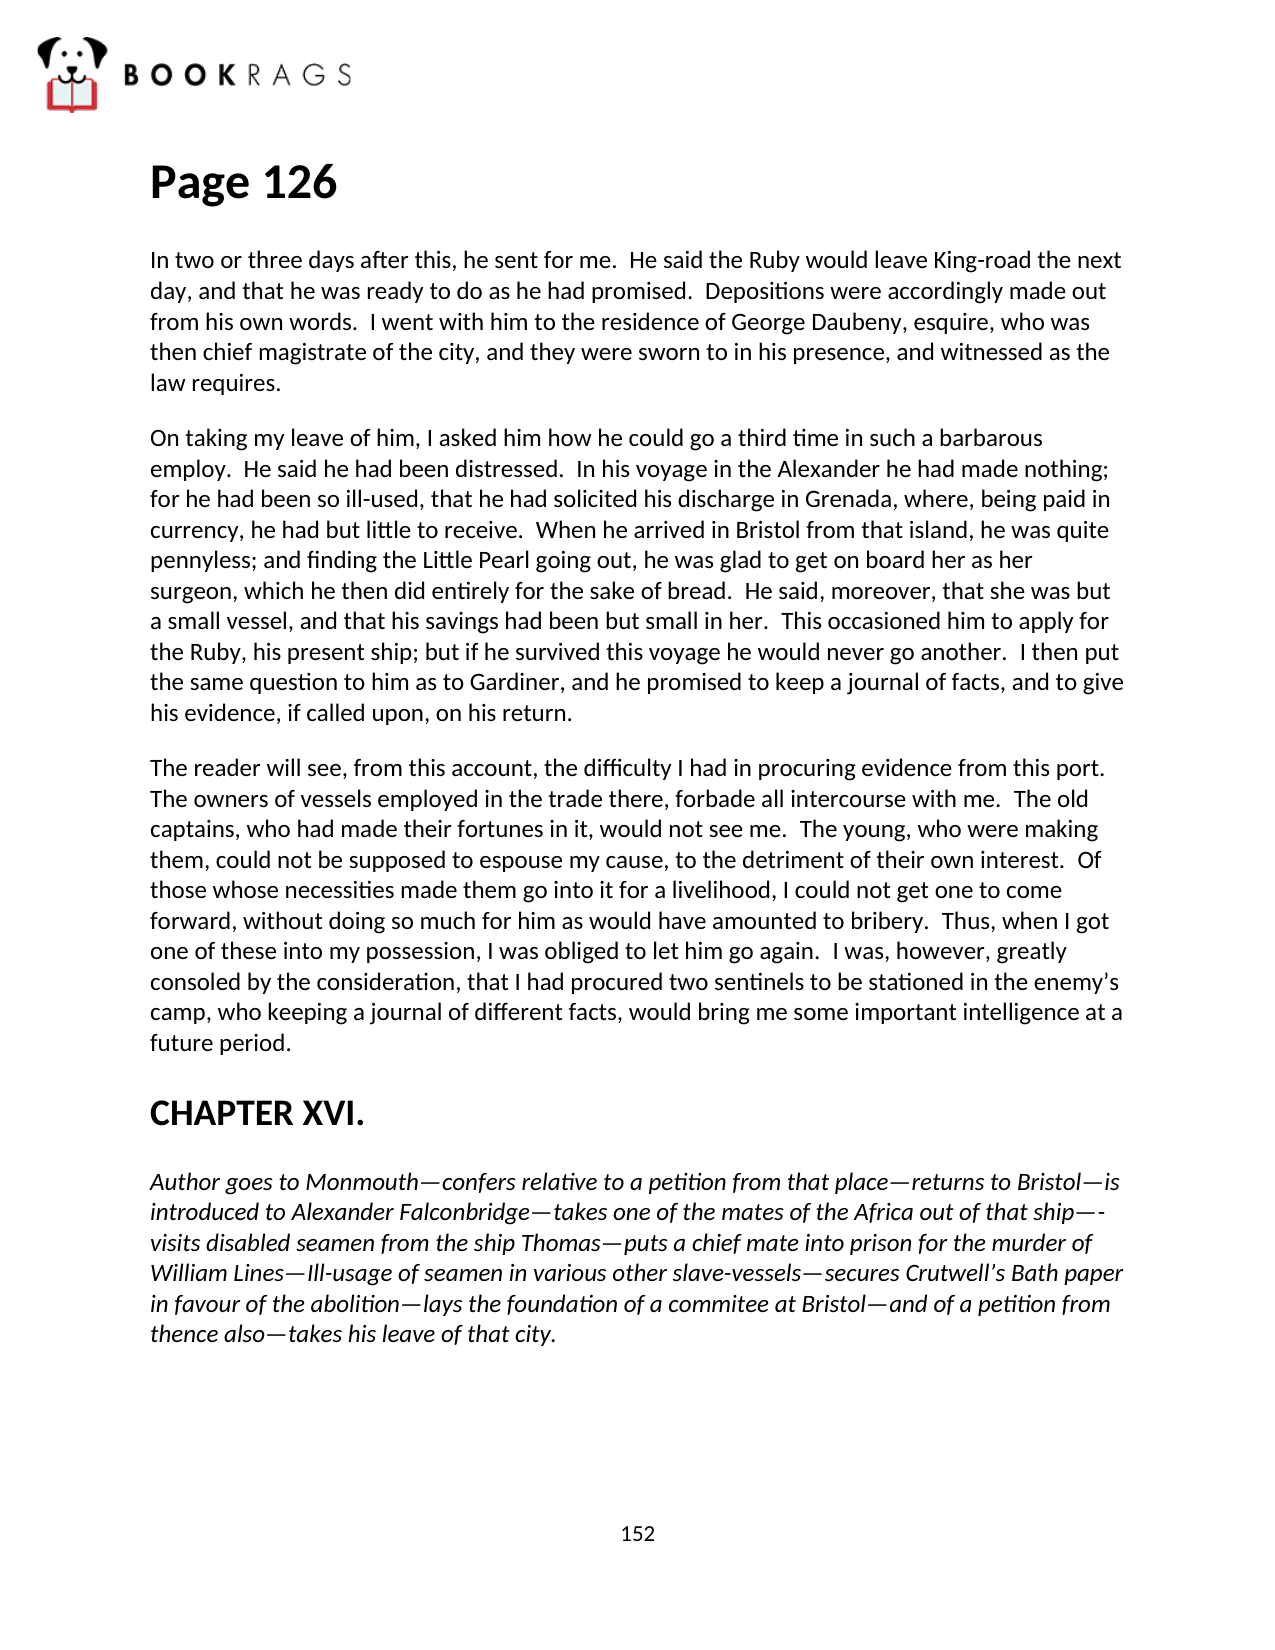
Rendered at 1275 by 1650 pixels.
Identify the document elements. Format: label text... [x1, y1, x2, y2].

text The reader will see, from this account, the difficulty I had in procuring evidence from this port. The owners of vessels employed in the trade there, forbade all intercourse with me. The old captains, who had made their fortunes in it, would not see me. The young, who were making them, could not be supposed to espouse my cause, to the detriment of their own interest. Of those whose necessities made them go into it for a livelihood, I could not get one to come forward, without doing so much for him as would have amounted to bribery. Thus, when I got one of these into my possession, I was obliged to let him go again. I was, however, greatly consoled by the consideration, that I had procured two sentinels to be stationed in the enemy’s camp, who keeping a journal of different facts, would bring me some important intelligence at a future period. [150, 752, 1125, 1058]
text CHAPTER XVI. [150, 1089, 1125, 1134]
text On taking my leave of him, I asked him how he could go a third time in such a barbarous employ. He said he had been distressed. In his voyage in the Alexander he had made nothing; for he had been so ill-used, that he had solicited his discharge in Grenada, where, being paid in currency, he had but little to receive. When he arrived in Bristol from that island, he was quite pennyless; and finding the Little Pearl going out, he was glad to get on board her as her surgeon, which he then did entirely for the sake of bread. He said, moreover, that she was but a small vessel, and that his savings had been but small in her. This occasioned him to apply for the Ruby, his present ship; but if he survived this voyage he would never go another. I then put the same question to him as to Gardiner, and he promised to keep a journal of facts, and to give his evidence, if called upon, on his return. [150, 422, 1125, 727]
picture [37, 37, 351, 113]
text In two or three days after this, he sent for me. He said the Ruby would leave King-road the next day, and that he was ready to do as he had promised. Depositions were accordingly made out from his own words. I went with him to the residence of George Daubeny, esquire, who was then chief magistrate of the city, and they were sworn to in his presence, and witnessed as the law requires. [150, 244, 1125, 397]
text Author goes to Monmouth—­confers relative to a petition from that place—­returns to Bristol—­is introduced to Alexander Falconbridge—­takes one of the mates of the Africa out of that ship—­visits disabled seamen from the ship Thomas—­puts a chief mate into prison for the murder of William Lines—­Ill-usage of seamen in various other slave-vessels—­secures Crutwell’s Bath paper in favour of the abolition—­lays the foundation of a commitee at Bristol—­and of a petition from thence also—­takes his leave of that city. [150, 1166, 1125, 1349]
text Page 126 [150, 150, 1125, 211]
